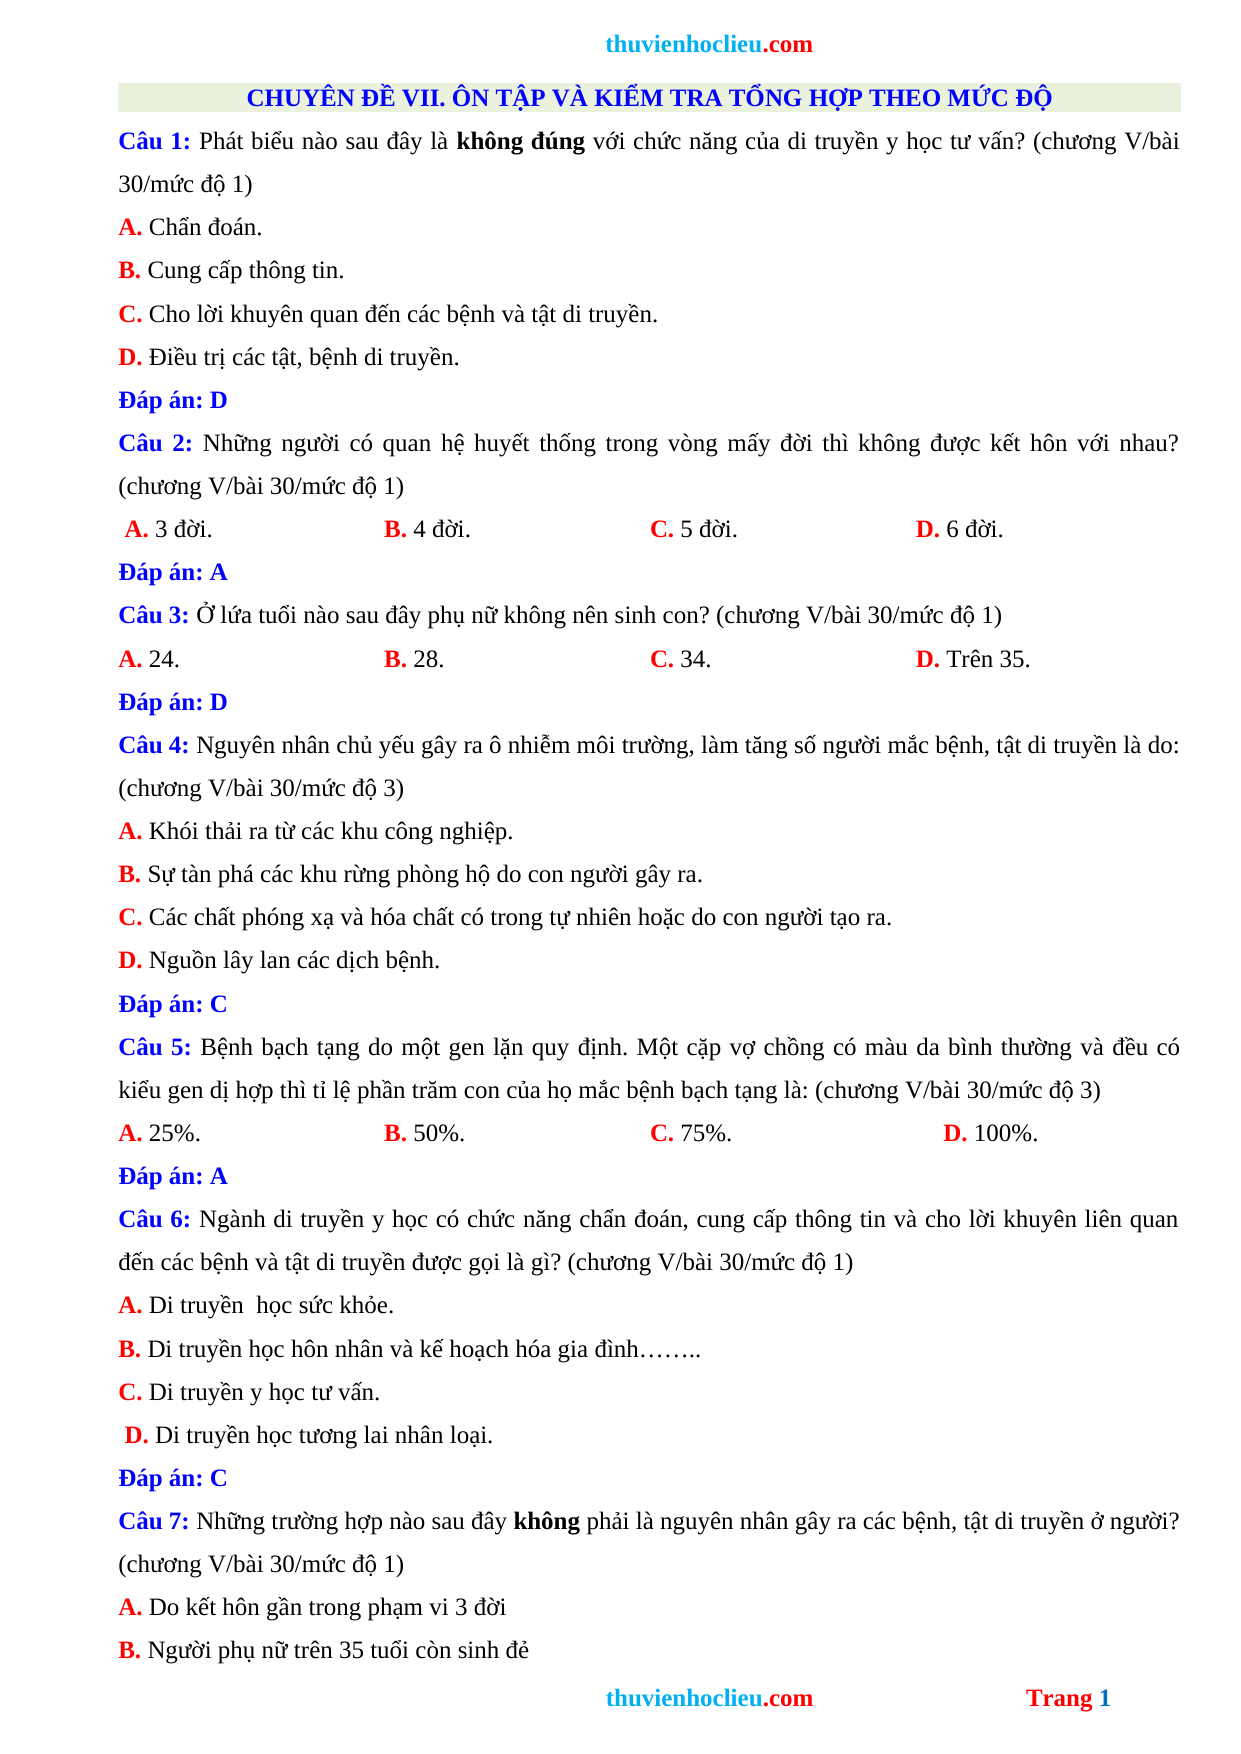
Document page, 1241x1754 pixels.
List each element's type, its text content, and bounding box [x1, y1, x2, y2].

text A. Do kết hôn gần trong phạm vi 3 đời [118, 1592, 1181, 1621]
text C. Các chất phóng xạ và hóa chất có trong tự nhiên hoặc do con người tạo ra. [118, 902, 1181, 931]
text C. Di truyền y học tư vấn. [118, 1377, 1181, 1406]
text C. Cho lời khuyên quan đến các bệnh và tật di truyền. [118, 299, 1181, 327]
text Câu 3: Ở lứa tuổi nào sau đây phụ nữ không nên sinh con? (chương V/bài 30/mức độ 1) [118, 601, 1181, 629]
text Câu 7: Những trường hợp nào sau đây không phải là nguyên nhân gây ra các bệnh, tật di truyền ở người? [118, 1506, 1181, 1535]
text Câu 1: Phát biểu nào sau đây là không đúng với chức năng của di truyền y học tư vấn? (chương V/bài 30/mức độ 1) [118, 126, 1181, 198]
text Đáp án: C [118, 1463, 1181, 1492]
text A. 25%. B. 50%. C. 75%. D. 100%. [118, 1118, 1181, 1147]
text D. Điều trị các tật, bệnh di truyền. [118, 342, 1181, 371]
text Câu 5: Bệnh bạch tạng do một gen lặn quy định. Một cặp vợ chồng có màu da bình thường và đều có kiểu gen dị hợp thì tỉ lệ phần trăm con của họ mắc bệnh bạch tạng là: (chương V/bài 30/mức độ 3) [118, 1032, 1181, 1104]
text Câu 4: Nguyên nhân chủ yếu gây ra ô nhiễm môi trường, làm tăng số người mắc bệnh, tật di truyền là do: (chương V/bài 30/mức độ 3) [118, 730, 1181, 802]
text B. Cung cấp thông tin. [118, 256, 1181, 284]
text B. Di truyền học hôn nhân và kế hoạch hóa gia đình…….. [118, 1334, 1181, 1362]
text Đáp án: A [118, 1161, 1181, 1190]
text Đáp án: D [118, 687, 1181, 716]
text A. Di truyền học sức khỏe. [118, 1291, 1181, 1319]
text A. 3 đời. B. 4 đời. C. 5 đời. D. 6 đời. [118, 514, 1181, 543]
text Câu 6: Ngành di truyền y học có chức năng chẩn đoán, cung cấp thông tin và cho lời khuyên liên quan đến các bệnh và tật di truyền được gọi là gì? (chương V/bài 30/mức độ 1) [118, 1204, 1181, 1276]
text Đáp án: C [118, 989, 1181, 1017]
text A. 24. B. 28. C. 34. D. Trên 35. [118, 644, 1181, 672]
text (chương V/bài 30/mức độ 1) [118, 1549, 1181, 1578]
text D. Nguồn lây lan các dịch bệnh. [118, 946, 1181, 974]
text B. Người phụ nữ trên 35 tuổi còn sinh đẻ [118, 1636, 1181, 1664]
subtitle CHUYÊN ĐỀ VII. ÔN TẬP VÀ KIỂM TRA TỔNG HỢP THEO MỨC ĐỘ [118, 83, 1181, 112]
text A. Khói thải ra từ các khu công nghiệp. [118, 816, 1181, 845]
text B. Sự tàn phá các khu rừng phòng hộ do con người gây ra. [118, 859, 1181, 888]
text D. Di truyền học tương lai nhân loại. [118, 1420, 1181, 1449]
text A. Chẩn đoán. [118, 212, 1181, 241]
text Đáp án: A [118, 557, 1181, 586]
text Câu 2: Những người có quan hệ huyết thống trong vòng mấy đời thì không được kết hôn với nhau? (chương V/bài 30/mức độ 1) [118, 428, 1181, 500]
text Đáp án: D [118, 385, 1181, 414]
